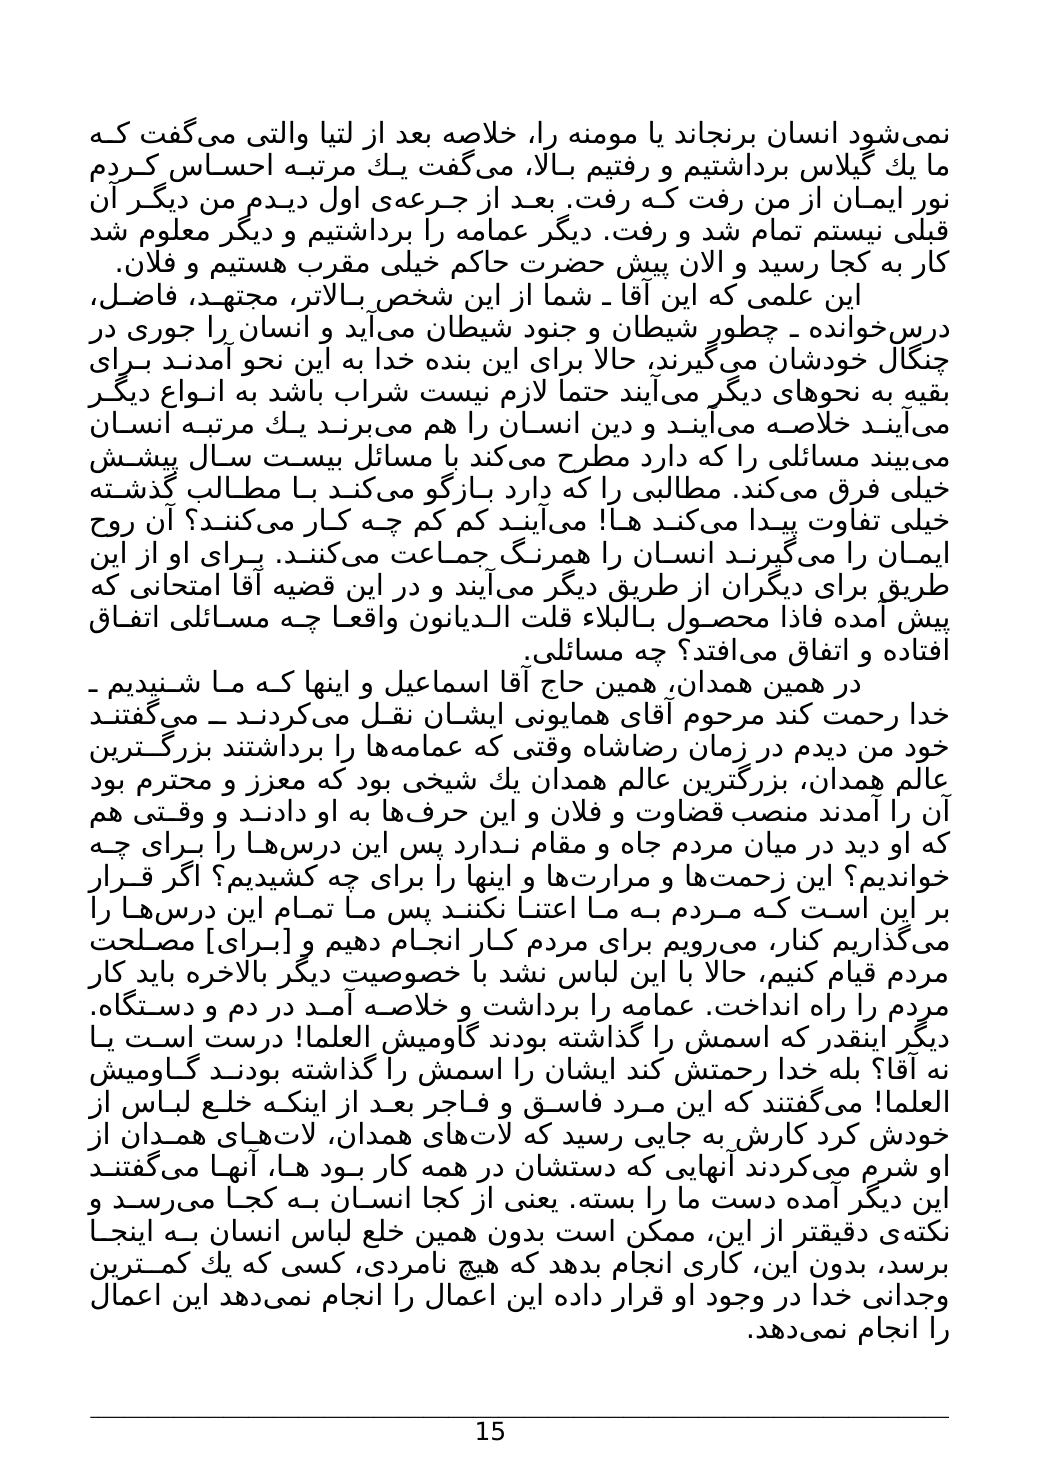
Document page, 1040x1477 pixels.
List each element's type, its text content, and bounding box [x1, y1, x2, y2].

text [89, 118, 951, 279]
text این علمى كه این آقا ـ شما از این شخص بالاتر، مجتهد، فاضل، درس‌خوانده ـ چطور شیطان و جنود شیطان مى‌آید و انسان را جورى در چنگال خودشان مى‌گیرند، حالا براى این بنده خدا به این نحو آمدند براى بقیه به نحوهاى دیگر مى‌آیند حتما لازم نیست شراب باشد به انواع دیگر مى‌آیند خلاصه مى‌آیند و دین انسان را هم مى‌برند یك مرتبه انسان مى‌بیند مسائلى را كه دارد مطرح مى‌كند با مسائل بیست سال پیشش خیلى فرق مى‌كند. مطالبى را كه دارد بازگو مى‌كند با مطالب گذشته خیلى تفاوت پیدا مى‌كند ها! مى‌آیند كم كم چه كار مى‌كنند؟ آن روح ایمان را مى‌گیرند انسان را همرنگ جماعت مى‌كنند. براى او از این طریق براى دیگران از طریق دیگر مى‌آیند و در این قضیه آقا امتحانى كه پیش آمده فاذا محصول بالبلاء قلت الدیانون واقعا چه مسائلى اتفاق افتاده و اتفاق مى‌افتد؟ چه مسائلى. [89, 279, 951, 667]
text در همین همدان، همین حاج آقا اسماعیل و اینها كه ما شنیدیم ـ خدا رحمت كند مرحوم آقاى همایونى ایشان نقل مى‌كردند ـ مى‌گفتند خود من دیدم در زمان رضاشاه وقتى كه عمامه‌ها را برداشتند بزرگترین عالم همدان، بزرگترین عالم همدان یك شیخى بود كه معزز و محترم بود آن را آمدند منصب قضاوت و فلان و این حرف‌ها به او دادند و وقتى هم كه او دید در میان مردم جاه و مقام ندارد پس این درس‌ها را براى چه خواندیم؟ این زحمت‌ها و مرارت‌ها و اینها را براى چه كشیدیم؟ اگر قرار بر این است كه مردم به ما اعتنا نكنند پس ما تمام این درس‌ها را مى‌گذاریم كنار، مى‌رویم براى مردم كار انجام دهیم و [براى‌] مصلحت مردم قیام كنیم، حالا با این لباس نشد با خصوصیت دیگر بالاخره باید كار مردم را راه انداخت. عمامه را برداشت و خلاصه آمد در دم و دستگاه. دیگر اینقدر كه اسمش را گذاشته بودند گاومیش العلما! درست است یا نه آقا؟ بله خدا رحمتش كند ایشان را اسمش را گذاشته بودند گاومیش العلما! مى‌گفتند كه این مرد فاسق و فاجر بعد از اینكه خلع لباس از خودش كرد كارش به جایى رسید كه لات‌هاى همدان، لات‌هاى همدان از او شرم مى‌كردند آنهایى كه دستشان در همه كار بود ها، آنها مى‌گفتند این دیگر آمده دست ما را بسته. یعنى از كجا انسان به كجا مى‌رسد و نكته‌ى دقیقتر از این، ممكن است بدون همین خلع لباس انسان به اینجا برسد، بدون این، كارى انجام بدهد كه هیچ نامردى، كسى كه یك كمترین وجدانى خدا در وجود او قرار داده این اعمال را انجام نمى‌دهد این اعمال را انجام نمى‌دهد. [89, 667, 951, 1345]
